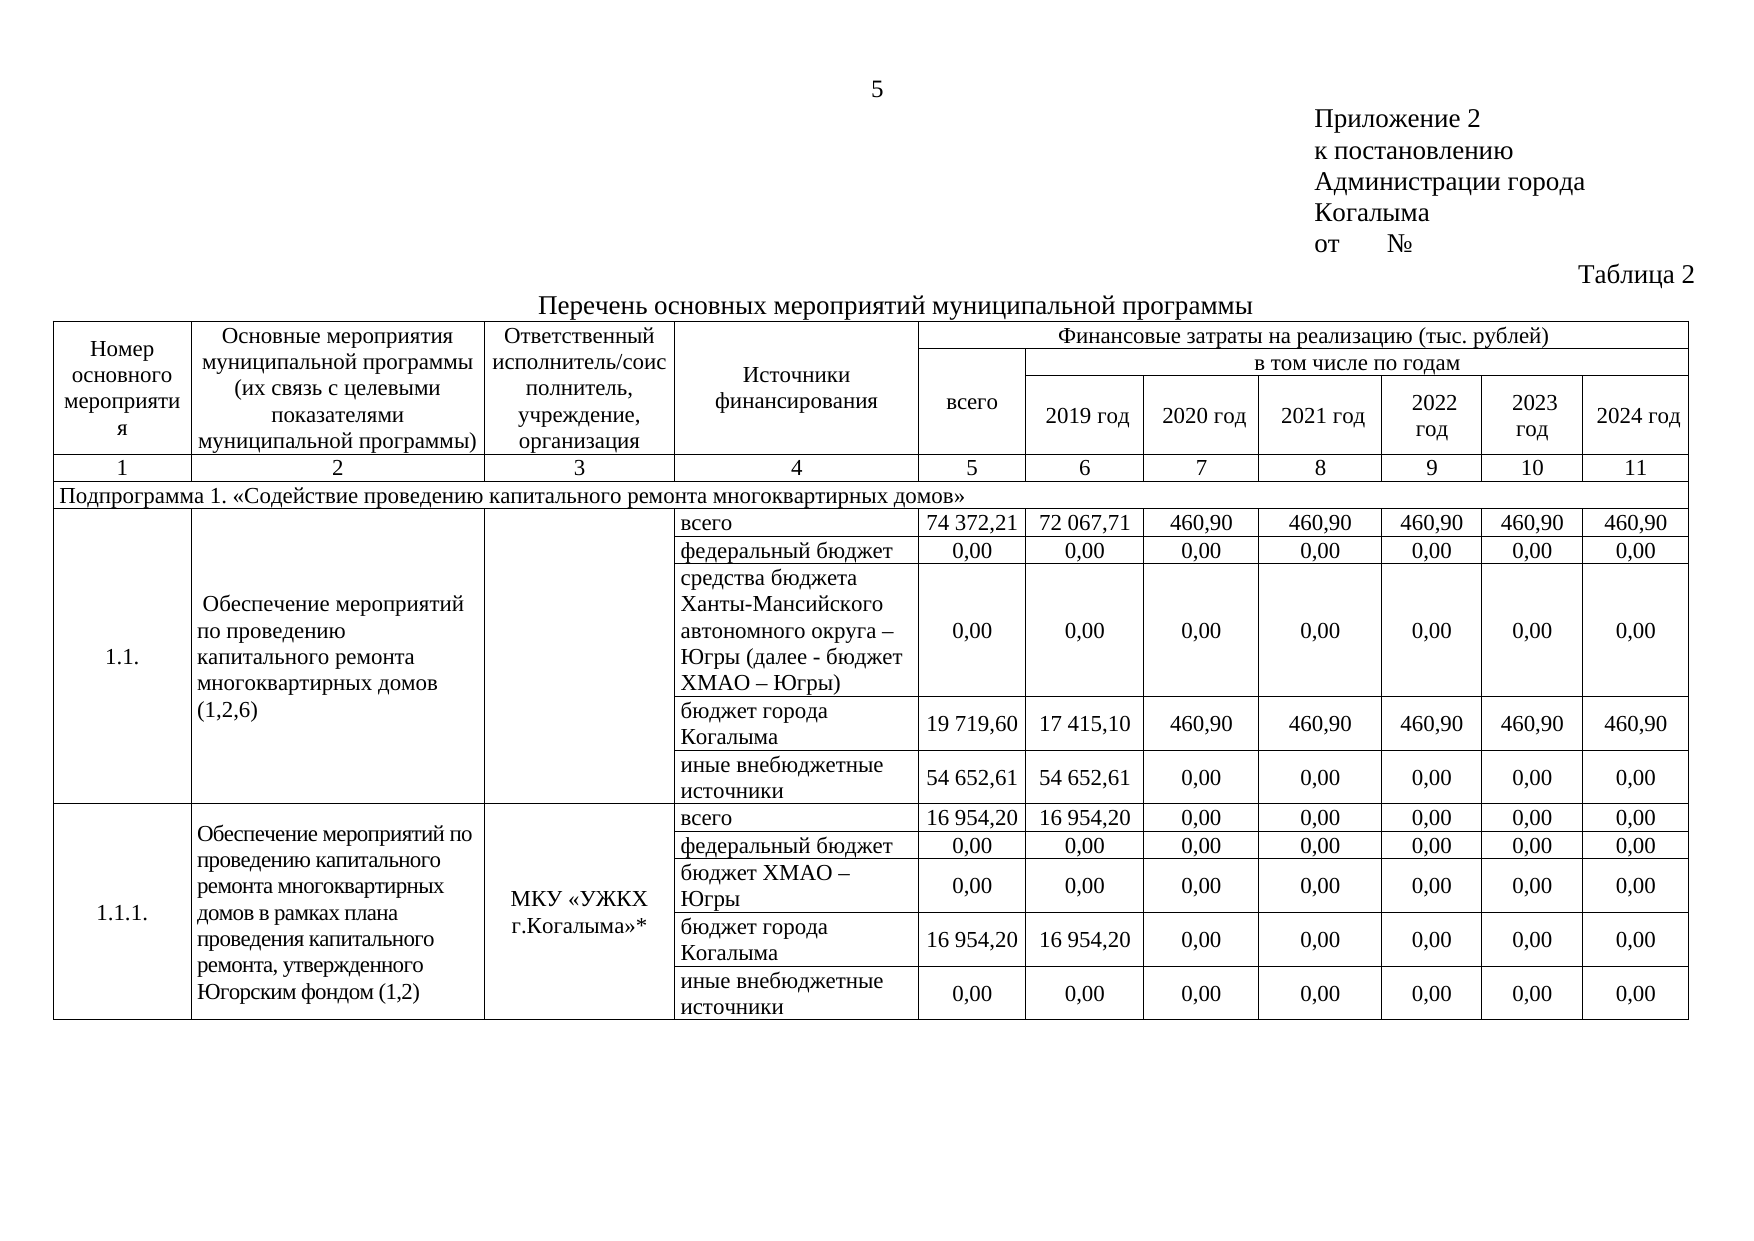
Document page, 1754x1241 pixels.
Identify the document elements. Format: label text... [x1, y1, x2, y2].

table_cell 0,00 [1144, 564, 1258, 696]
table_cell 5 [919, 455, 1025, 481]
table_cell 0,00 [1583, 751, 1688, 803]
table_cell Подпрограмма 1. «Содействие проведению капитального ремонта многоквартирных домов» [54, 482, 1688, 508]
table_cell 16 954,20 [1026, 804, 1143, 831]
table_header Номер основного мероприятия [54, 322, 191, 453]
table_header Источники финансирования [675, 322, 918, 453]
table_cell 8 [1259, 455, 1381, 481]
table_cell 19 719,60 [919, 697, 1025, 749]
table_cell 0,00 [1026, 832, 1143, 858]
table_cell 0,00 [919, 859, 1025, 912]
table_cell в том числе по годам [1026, 349, 1688, 375]
table_cell 9 [1382, 455, 1481, 481]
table_cell 17 415,10 [1026, 697, 1143, 749]
table_cell всего [675, 804, 918, 831]
table_cell 16 954,20 [919, 913, 1025, 966]
table_cell 16 954,20 [919, 804, 1025, 831]
table_cell 0,00 [1382, 751, 1481, 803]
table_cell 2022 год [1382, 376, 1481, 453]
text к постановлению [59, 134, 1695, 165]
table_cell 7 [1144, 455, 1258, 481]
table_cell 460,90 [1382, 509, 1481, 536]
table_cell иные внебюджетные источники [675, 751, 918, 803]
table_cell 72 067,71 [1026, 509, 1143, 536]
table_cell 0,00 [1583, 967, 1688, 1019]
table_cell 460,90 [1144, 509, 1258, 536]
table_cell 0,00 [1259, 913, 1381, 966]
table_cell средства бюджета Ханты-Мансийского автономного округа – Югры (далее - бюджет ХМАО – Югры) [675, 564, 918, 696]
table_cell 0,00 [1583, 913, 1688, 966]
table_cell 0,00 [1259, 564, 1381, 696]
table_cell 16 954,20 [1026, 913, 1143, 966]
table_header Ответственный исполнитель/соисполнитель, учреждение, организация [485, 322, 674, 453]
table_cell 0,00 [1259, 537, 1381, 563]
table_cell 0,00 [1144, 751, 1258, 803]
table_cell 0,00 [1026, 967, 1143, 1019]
table_cell 0,00 [1144, 913, 1258, 966]
text Приложение 2 [59, 103, 1695, 134]
table_cell 0,00 [1482, 967, 1582, 1019]
table_cell 54 652,61 [1026, 751, 1143, 803]
table_cell 0,00 [1026, 537, 1143, 563]
table_cell Обеспечение мероприятий по проведению капитального ремонта многоквартирных домов в рамках плана проведения капитального ремонта, утвержденного Югорским фондом (1,2) [192, 804, 484, 1019]
text Таблица 2 [97, 258, 1695, 289]
table_cell 0,00 [1026, 859, 1143, 912]
table_cell бюджет города Когалыма [675, 913, 918, 966]
table_cell 3 [485, 455, 674, 481]
table_cell 0,00 [1382, 859, 1481, 912]
table_cell 0,00 [1382, 832, 1481, 858]
table_cell 0,00 [1382, 564, 1481, 696]
table_cell 2 [192, 455, 484, 481]
text Перечень основных мероприятий муниципальной программы [97, 289, 1695, 321]
table_cell федеральный бюджет [675, 832, 918, 858]
table_cell 0,00 [1026, 564, 1143, 696]
table_cell 4 [675, 455, 918, 481]
table_cell 460,90 [1583, 509, 1688, 536]
table_cell 0,00 [919, 832, 1025, 858]
table_cell 0,00 [1482, 832, 1582, 858]
table_cell 0,00 [1482, 537, 1582, 563]
table_cell 0,00 [1382, 913, 1481, 966]
text от № [59, 227, 1695, 258]
table_cell 2024 год [1583, 376, 1688, 453]
table_cell 0,00 [1259, 967, 1381, 1019]
table_cell 0,00 [1259, 859, 1381, 912]
table_cell 2020 год [1144, 376, 1258, 453]
table_cell 2023 год [1482, 376, 1582, 453]
table_cell 460,90 [1382, 697, 1481, 749]
table_cell 0,00 [1144, 967, 1258, 1019]
table_cell всего [919, 349, 1025, 453]
table_cell 0,00 [1144, 537, 1258, 563]
table_cell 2019 год [1026, 376, 1143, 453]
table_cell 0,00 [919, 564, 1025, 696]
table_cell 0,00 [1259, 804, 1381, 831]
table_header Финансовые затраты на реализацию (тыс. рублей) [919, 322, 1688, 348]
table_cell 0,00 [1382, 537, 1481, 563]
table_cell 0,00 [1144, 859, 1258, 912]
table_cell всего [675, 509, 918, 536]
table_cell [485, 509, 674, 803]
text Администрации города [59, 165, 1695, 196]
table_cell 1.1.1. [54, 804, 191, 1019]
table_cell 460,90 [1259, 697, 1381, 749]
table_header Основные мероприятия муниципальной программы (их связь с целевыми показателями муниципальной программы) [192, 322, 484, 453]
table_cell иные внебюджетные источники [675, 967, 918, 1019]
table_cell 0,00 [1583, 564, 1688, 696]
table_cell 0,00 [1482, 859, 1582, 912]
table_cell бюджет города Когалыма [675, 697, 918, 749]
table_cell 460,90 [1259, 509, 1381, 536]
table_cell 0,00 [1482, 913, 1582, 966]
table_cell 0,00 [1144, 804, 1258, 831]
table_cell 54 652,61 [919, 751, 1025, 803]
table_cell 6 [1026, 455, 1143, 481]
table_cell 0,00 [1583, 832, 1688, 858]
table_cell 0,00 [919, 967, 1025, 1019]
table_cell 0,00 [1382, 804, 1481, 831]
table_cell 0,00 [1482, 804, 1582, 831]
table_cell бюджет ХМАО – Югры [675, 859, 918, 912]
table_cell 460,90 [1583, 697, 1688, 749]
table_cell 2021 год [1259, 376, 1381, 453]
table_cell 0,00 [1259, 832, 1381, 858]
table_cell 0,00 [919, 537, 1025, 563]
table_cell 10 [1482, 455, 1582, 481]
table_cell 11 [1583, 455, 1688, 481]
table_cell Обеспечение мероприятий по проведению капитального ремонта многоквартирных домов (1,2,6) [192, 509, 484, 803]
table_cell 1 [54, 455, 191, 481]
table_cell 0,00 [1382, 967, 1481, 1019]
table_cell 460,90 [1482, 697, 1582, 749]
table_cell 0,00 [1583, 804, 1688, 831]
table_cell 0,00 [1583, 859, 1688, 912]
table_cell 1.1. [54, 509, 191, 803]
table_cell 0,00 [1482, 751, 1582, 803]
table_cell 0,00 [1259, 751, 1381, 803]
table_cell 0,00 [1144, 832, 1258, 858]
table_cell МКУ «УЖКХ г.Когалыма»* [485, 804, 674, 1019]
table_cell федеральный бюджет [675, 537, 918, 563]
text Когалыма [59, 196, 1695, 227]
table_cell 0,00 [1583, 537, 1688, 563]
table_cell 0,00 [1482, 564, 1582, 696]
table_cell 460,90 [1144, 697, 1258, 749]
table_cell 460,90 [1482, 509, 1582, 536]
table_cell 74 372,21 [919, 509, 1025, 536]
